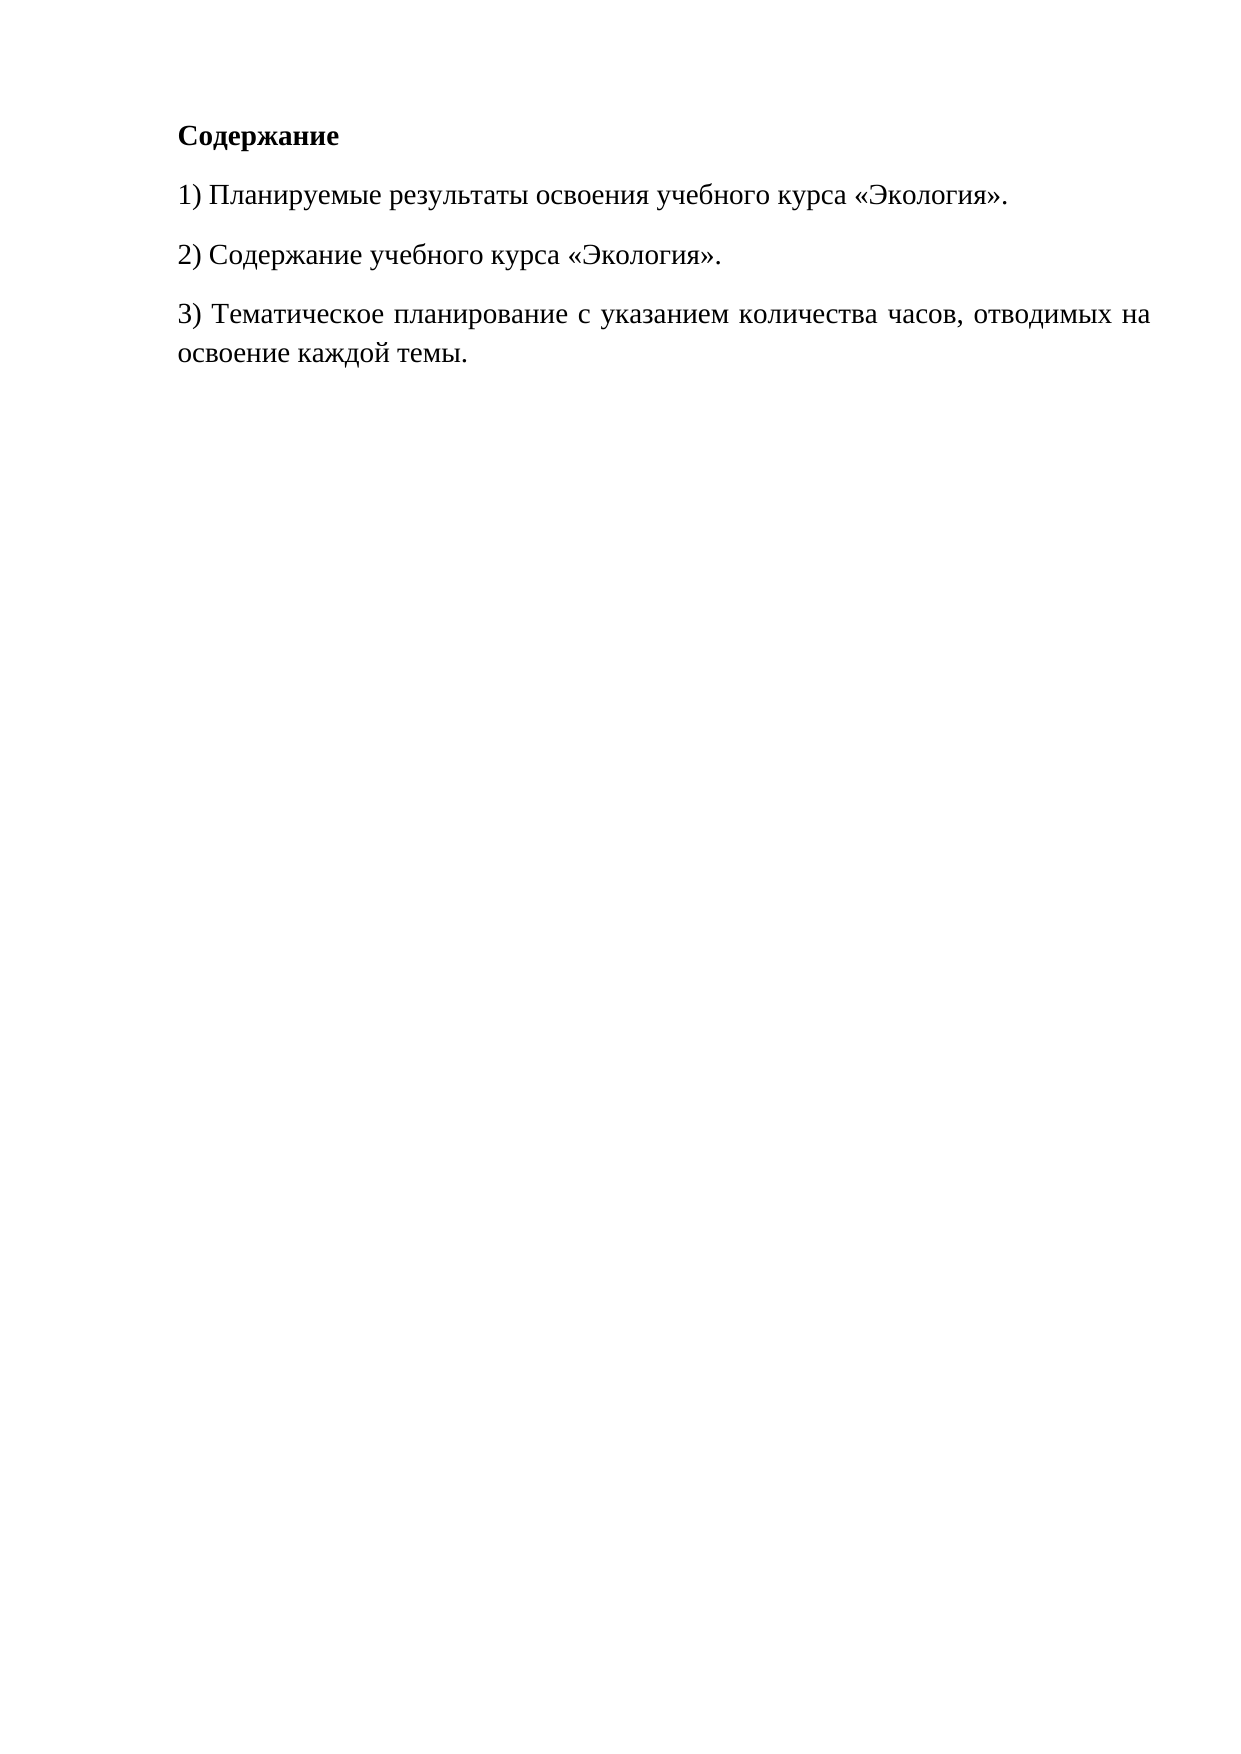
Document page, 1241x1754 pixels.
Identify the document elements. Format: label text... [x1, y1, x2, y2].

text 3) Тематическое планирование с указанием количества часов, отводимых на освоение каждой темы. [177, 296, 1152, 368]
text 1) Планируемые результаты освоения учебного курса «Экология». [177, 177, 1152, 211]
text 2) Содержание учебного курса «Экология». [177, 237, 1152, 270]
text Содержание [177, 118, 1152, 152]
